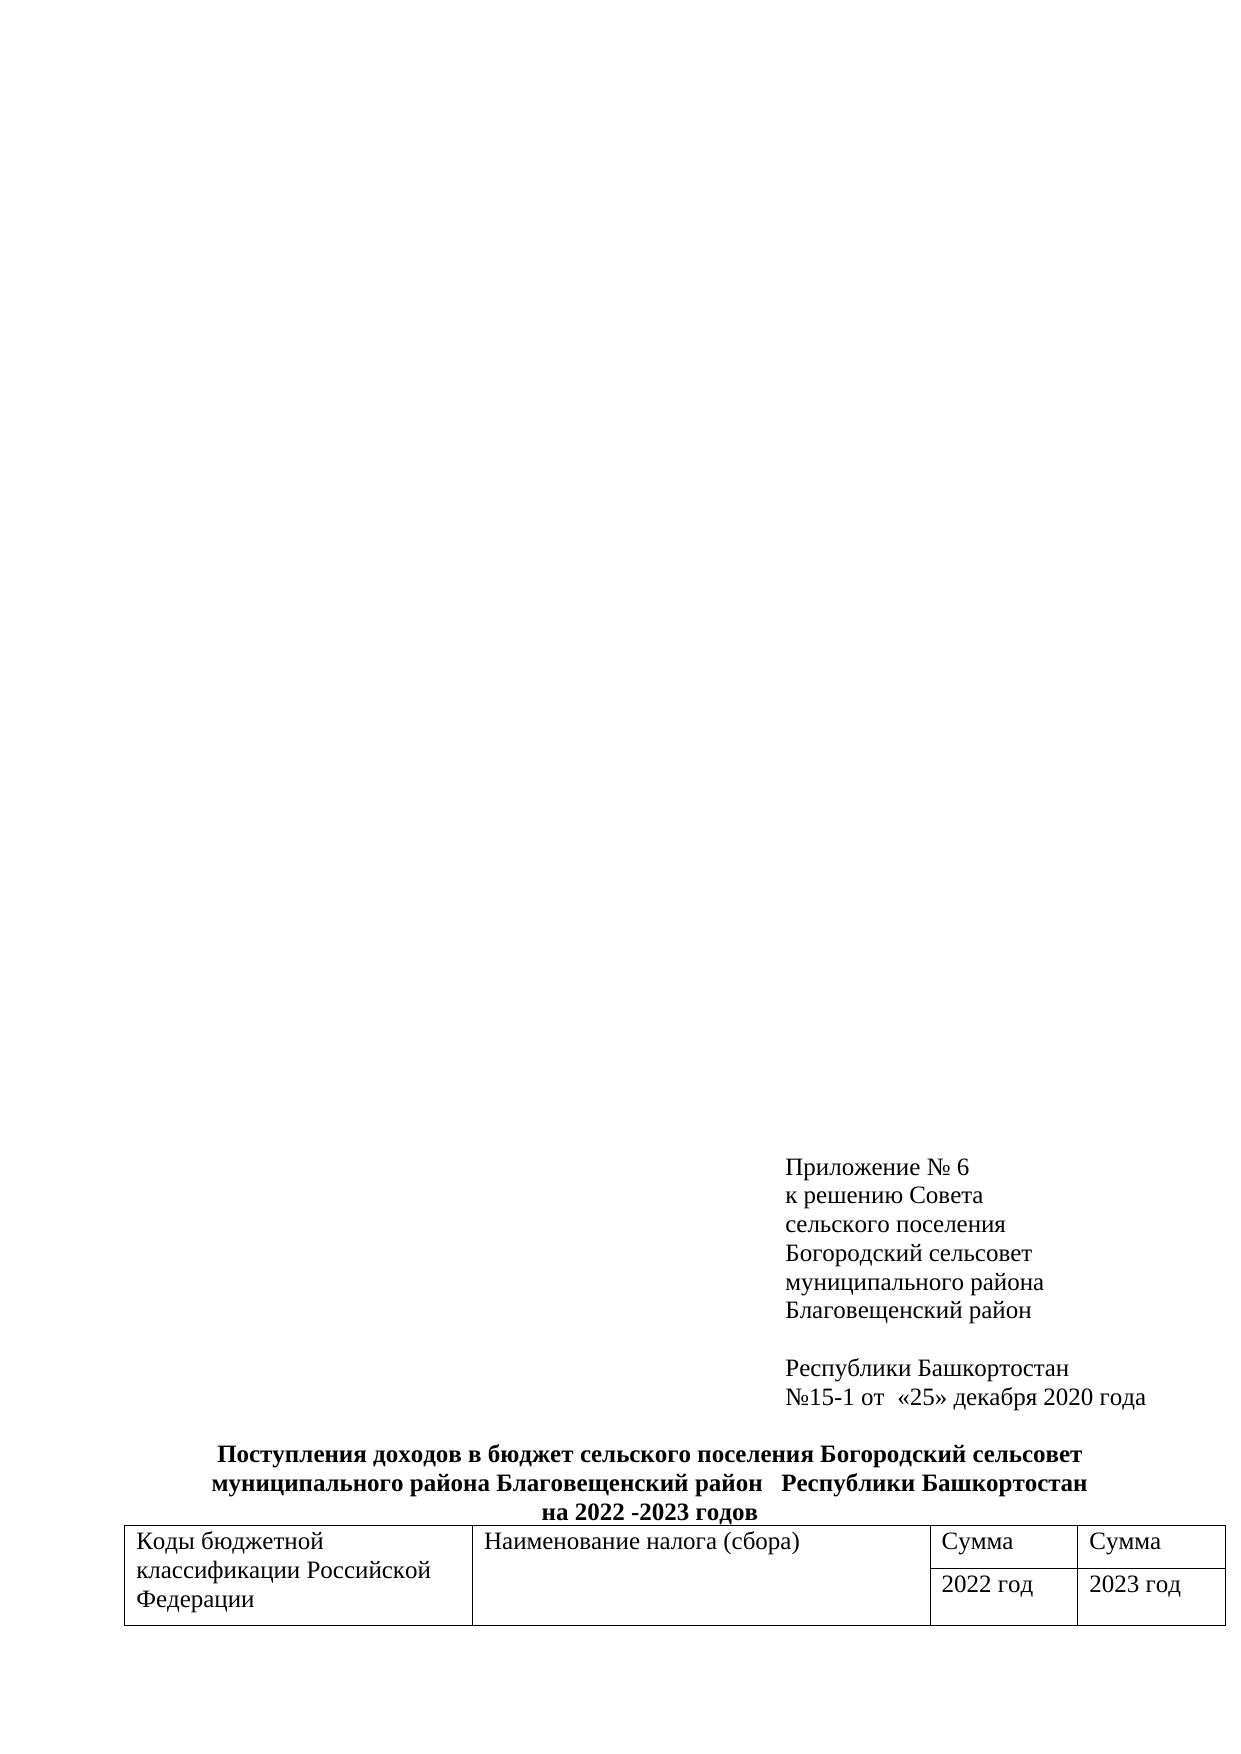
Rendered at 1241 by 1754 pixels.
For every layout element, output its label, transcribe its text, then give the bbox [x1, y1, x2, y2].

text Приложение № 6 [785, 1152, 1152, 1180]
text Поступления доходов в бюджет сельского поселения Богородский сельсовет муниципального района Благовещенский район Республики Башкортостан [148, 1439, 1152, 1497]
text к решению Совета сельского поселения [785, 1180, 1152, 1238]
text Богородский сельсовет муниципального района Благовещенский район Республики Башкортостан №15-1 от «25» декабря 2020 года [785, 1238, 1152, 1410]
table_header Коды бюджетной классификации Российской Федерации [125, 1526, 472, 1625]
table_header Сумма [931, 1526, 1077, 1568]
table_cell 2023 год (в рублях) [1078, 1569, 1225, 1625]
text на 2022 -2023 годов [148, 1497, 1152, 1525]
table_header Наименование налога (сбора) [473, 1526, 930, 1625]
table_cell 2022 год (в рублях) [931, 1569, 1077, 1625]
table_header Сумма [1078, 1526, 1225, 1568]
